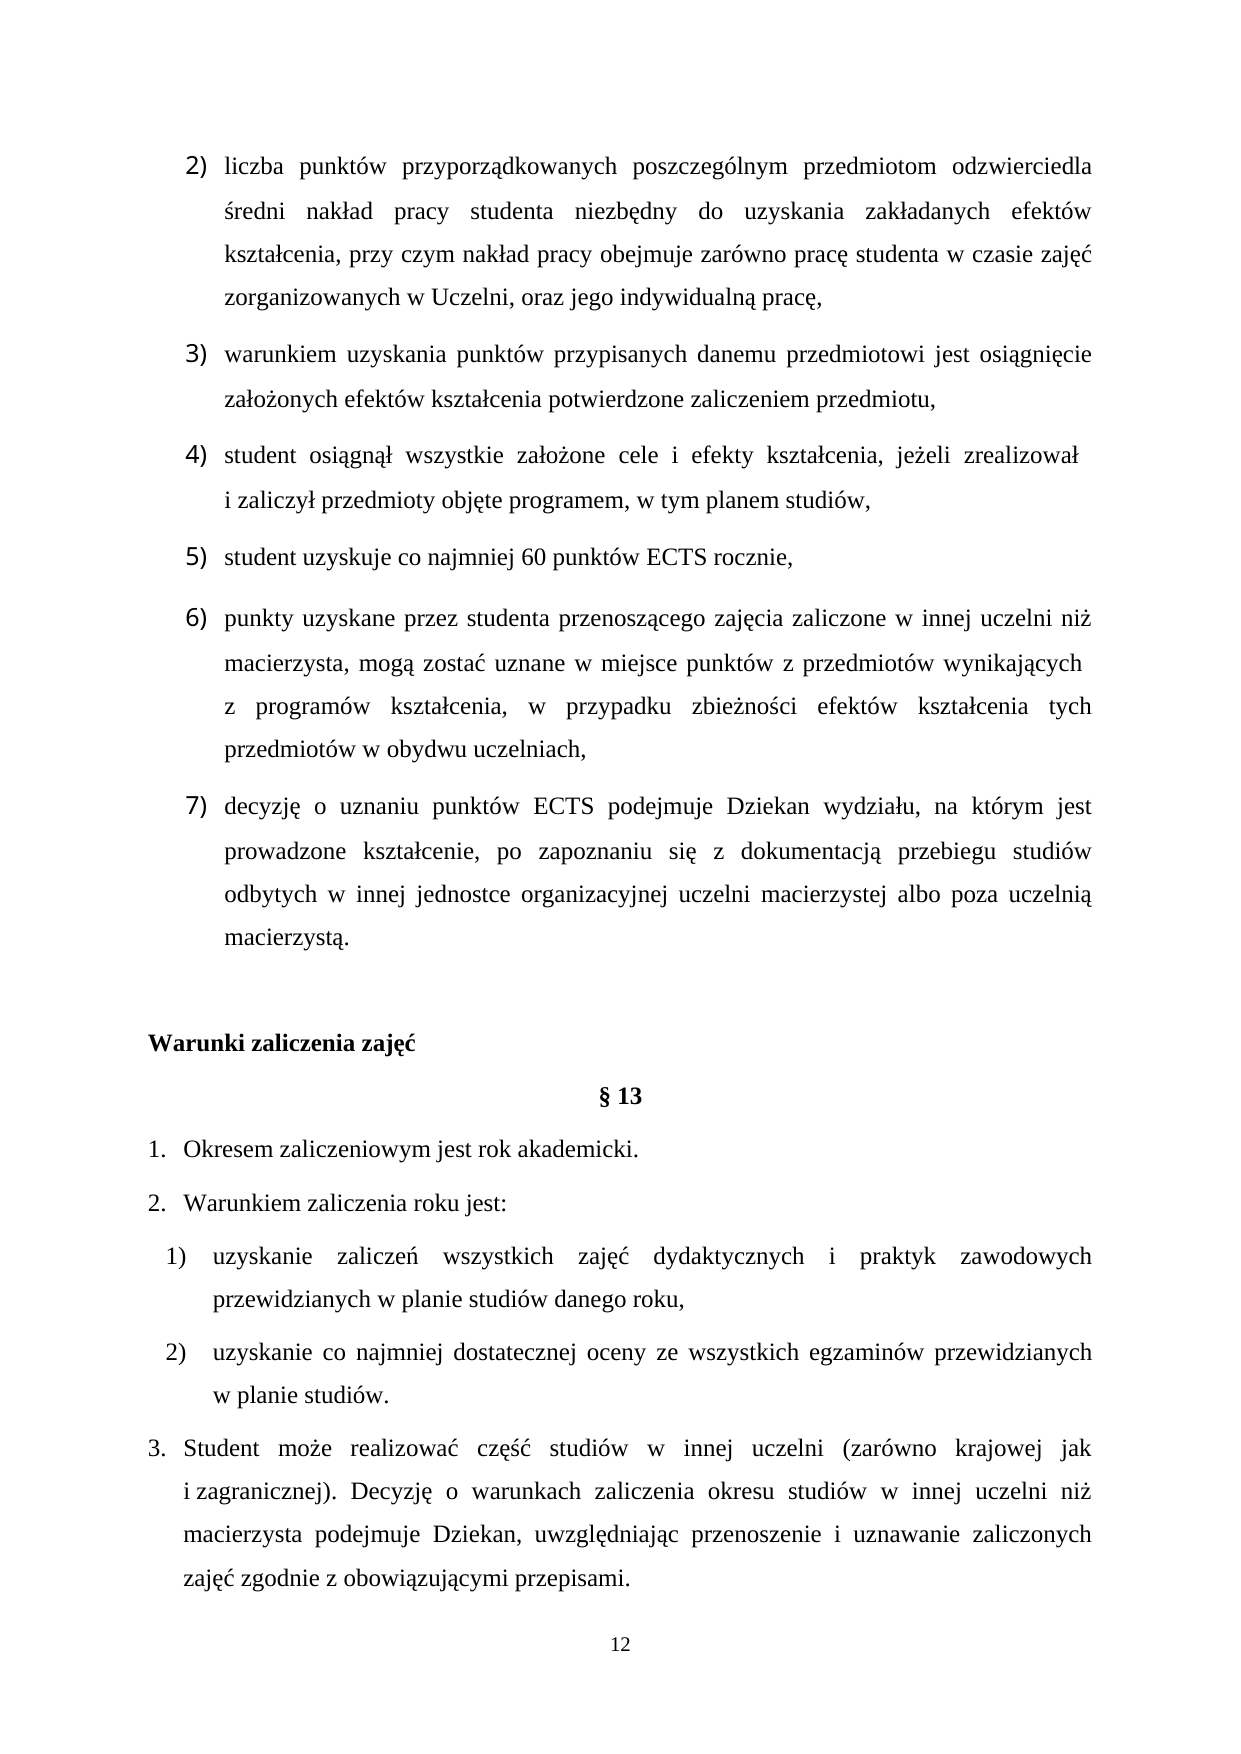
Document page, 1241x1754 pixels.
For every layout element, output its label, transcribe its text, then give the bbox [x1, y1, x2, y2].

list uzyskanie zaliczeń wszystkich zajęć dydaktycznych i praktyk zawodowych przewidzianych w planie studiów danego roku, [165, 1241, 1093, 1313]
list uzyskanie co najmniej dostatecznej oceny ze wszystkich egzaminów przewidzianych w planie studiów. [165, 1337, 1093, 1409]
list punkty uzyskane przez studenta przenoszącego zajęcia zaliczone w innej uczelni niż macierzysta, mogą zostać uznane w miejsce punktów z przedmiotów wynikających z programów kształcenia, w przypadku zbieżności efektów kształcenia tych przedmiotów w obydwu uczelniach, [185, 599, 1093, 763]
list Student może realizować część studiów w innej uczelni (zarówno krajowej jak i zagranicznej). Decyzję o warunkach zaliczenia okresu studiów w innej uczelni niż macierzysta podejmuje Dziekan, uwzględniając przenoszenie i uznawanie zaliczonych zajęć zgodnie z obowiązującymi przepisami. [148, 1433, 1093, 1591]
list § 13 [148, 1081, 1093, 1110]
list warunkiem uzyskania punktów przypisanych danemu przedmiotowi jest osiągnięcie założonych efektów kształcenia potwierdzone zaliczeniem przedmiotu, [185, 335, 1093, 413]
list student osiągnął wszystkie założone cele i efekty kształcenia, jeżeli zrealizował i zaliczył przedmioty objęte programem, w tym planem studiów, [185, 437, 1093, 514]
list Warunkiem zaliczenia roku jest: [148, 1188, 1093, 1216]
list Okresem zaliczeniowym jest rok akademicki. [148, 1134, 1093, 1163]
list decyzję o uznaniu punktów ECTS podejmuje Dziekan wydziału, na którym jest prowadzone kształcenie, po zapoznaniu się z dokumentacją przebiegu studiów odbytych w innej jednostce organizacyjnej uczelni macierzystej albo poza uczelnią macierzystą. [185, 787, 1093, 951]
list liczba punktów przyporządkowanych poszczególnym przedmiotom odzwierciedla średni nakład pracy studenta niezbędny do uzyskania zakładanych efektów kształcenia, przy czym nakład pracy obejmuje zarówno pracę studenta w czasie zajęć zorganizowanych w Uczelni, oraz jego indywidualną pracę, [185, 148, 1093, 311]
list student uzyskuje co najmniej 60 punktów ECTS rocznie, [185, 538, 1093, 573]
list Warunki zaliczenia zajęć [148, 1028, 1093, 1057]
